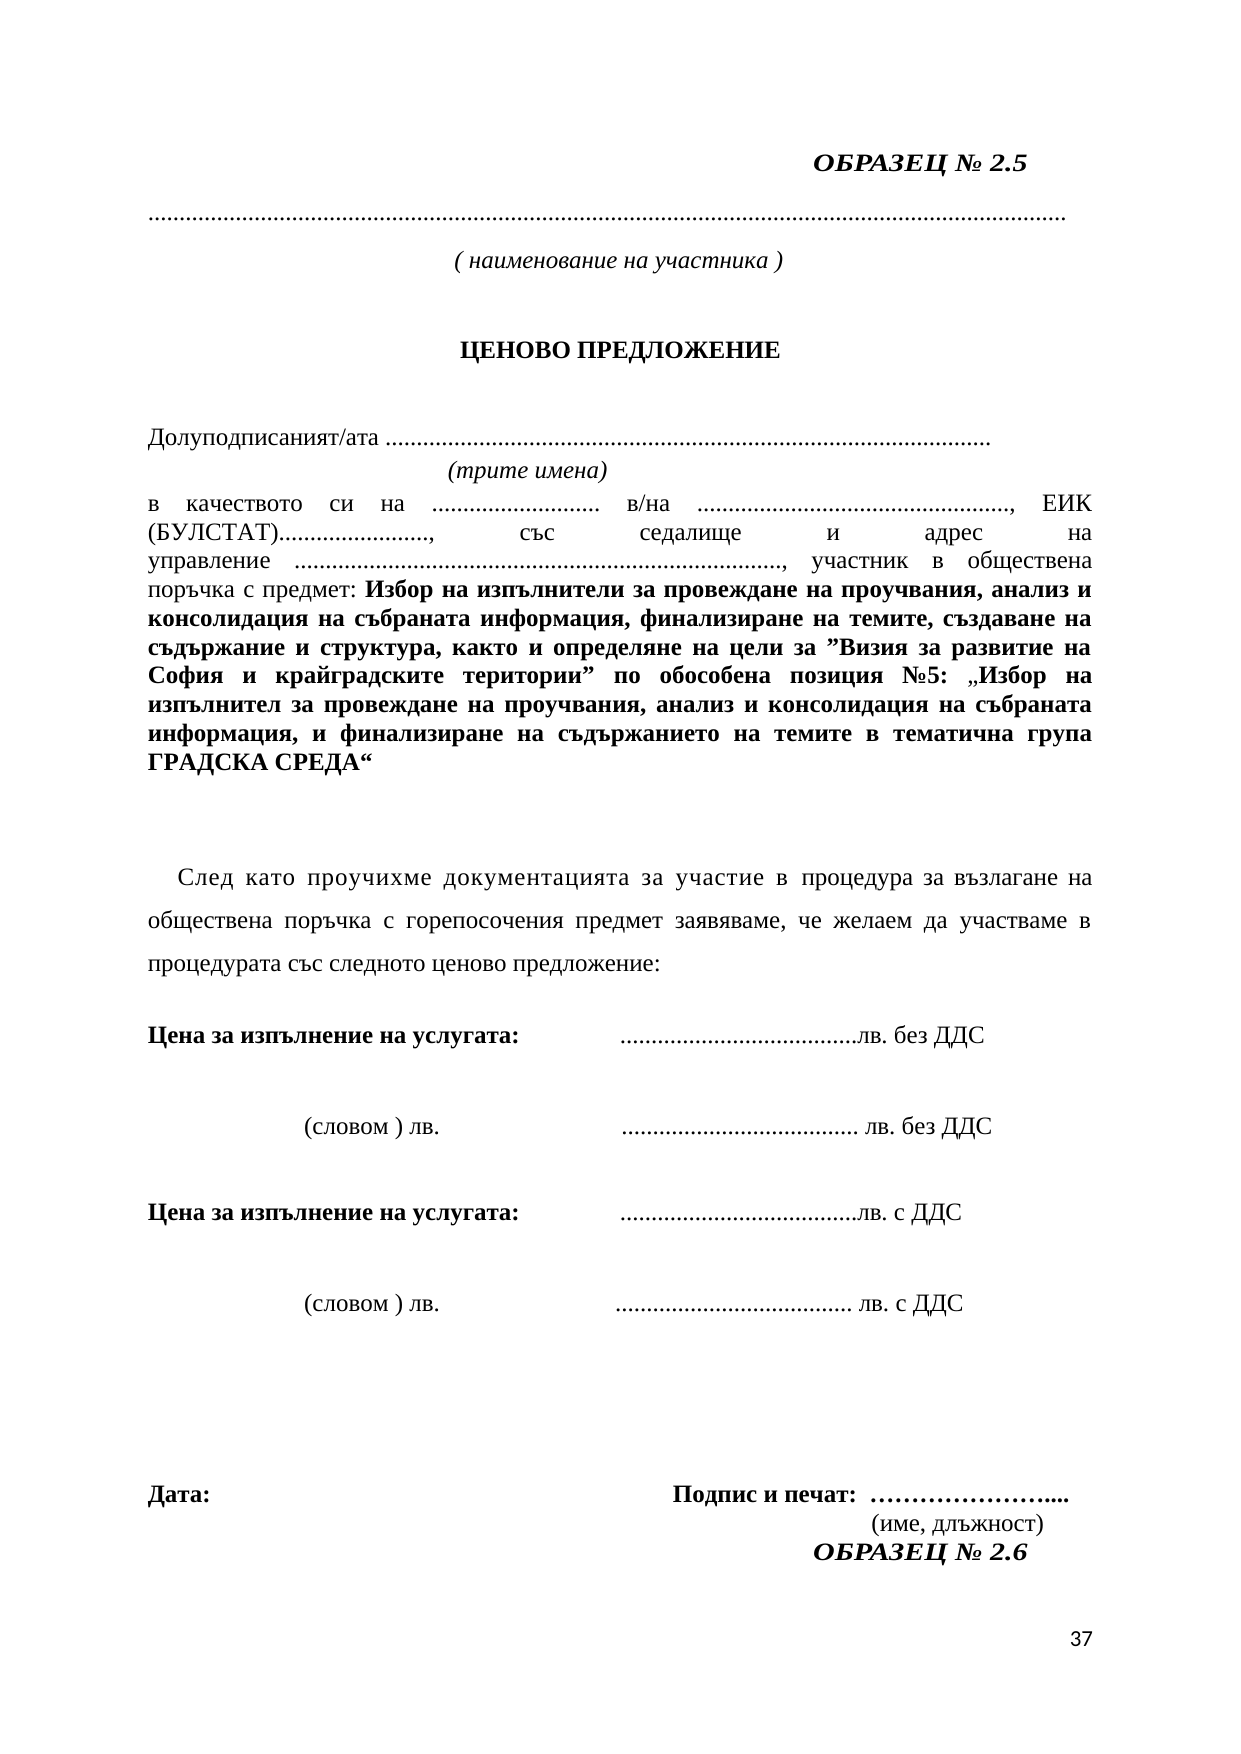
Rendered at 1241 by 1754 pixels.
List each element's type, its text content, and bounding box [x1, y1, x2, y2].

text (име, длъжност) [148, 1508, 1093, 1537]
text (словом ) лв. ...................................... лв. без ДДС [148, 1111, 1093, 1139]
text OБРАЗЕЦ № 2.5 [673, 148, 1093, 176]
text Цена за изпълнение на услугата: ......................................лв. с ДДС [148, 1197, 1093, 1226]
text Долуподписаният/ата ................................................................................................. [148, 422, 1093, 451]
text ................................................................................................................................................... [148, 197, 1093, 226]
text Цена за изпълнение на услугата: ......................................лв. без ДДС [148, 1020, 1093, 1048]
text OБРАЗЕЦ № 2.6 [673, 1537, 1093, 1566]
text в качеството си на ........................... в/на .................................................., ЕИК (БУЛСТАТ)........................, със седалище и адрес на управление .............................................................................., участник в обществена поръчка с предмет: Избор на изпълнители за провеждане на проучвания, анализ и консолидация на събраната информация, финализиране на темите, създаване на съдържание и структура, както и определяне на цели за ”Визия за развитие на София и крайградските територии” по обособена позиция №5: „Избор на изпълнител за провеждане на проучвания, анализ и консолидация на събраната информация, и финализиране на съдържанието на темите в тематична група ГРАДСКА СРЕДА“ [148, 488, 1093, 775]
text Дата: Подпис и печат: ………………….... [148, 1479, 1093, 1508]
text (словом ) лв. ...................................... лв. с ДДС [148, 1288, 1093, 1317]
text ЦЕНОВО ПРЕДЛОЖЕНИЕ [148, 336, 1093, 364]
text (трите имена) [373, 455, 1093, 483]
text ( наименование на участника ) [148, 245, 1089, 273]
text След като проучихме документацията за участие в процедура за възлагане на обществена поръчка с горепосочения предмет заявяваме, че желаем да участваме в процедурата със следното ценово предложение: [148, 862, 1093, 977]
